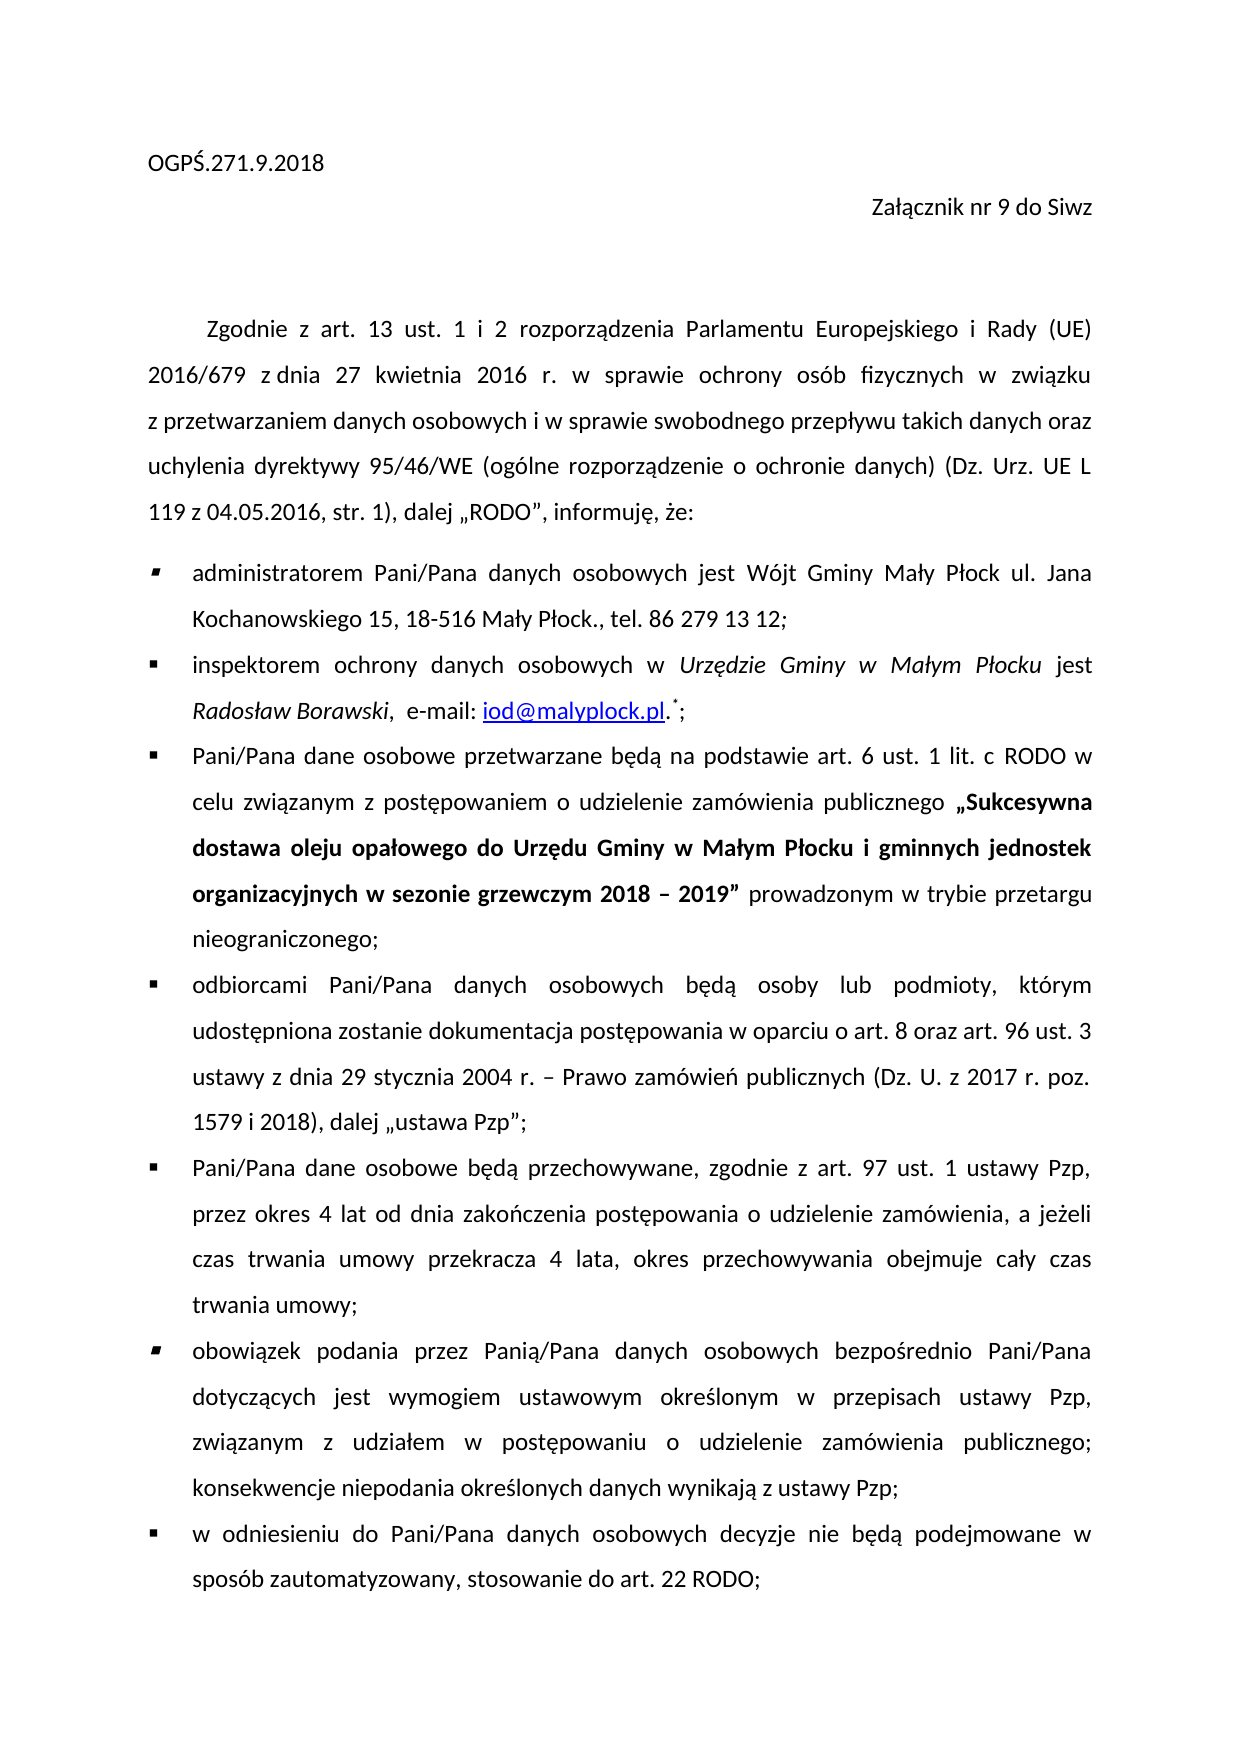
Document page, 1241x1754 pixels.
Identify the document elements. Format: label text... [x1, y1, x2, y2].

list Pani/Pana dane osobowe przetwarzane będą na podstawie art. 6 ust. 1 lit. c RODO w celu związanym z postępowaniem o udzielenie zamówienia publicznego „Sukcesywna dostawa oleju opałowego do Urzędu Gminy w Małym Płocku i gminnych jednostek organizacyjnych w sezonie grzewczym 2018 – 2019” prowadzonym w trybie przetargu nieograniczonego; [148, 741, 1093, 954]
subtitle OGPŚ.271.9.2018 [148, 148, 1104, 178]
text Załącznik nr 9 do Siwz [148, 191, 1093, 221]
list Pani/Pana dane osobowe będą przechowywane, zgodnie z art. 97 ust. 1 ustawy Pzp, przez okres 4 lat od dnia zakończenia postępowania o udzielenie zamówienia, a jeżeli czas trwania umowy przekracza 4 lata, okres przechowywania obejmuje cały czas trwania umowy; [148, 1152, 1093, 1320]
list obowiązek podania przez Panią/Pana danych osobowych bezpośrednio Pani/Pana dotyczących jest wymogiem ustawowym określonym w przepisach ustawy Pzp, związanym z udziałem w postępowaniu o udzielenie zamówienia publicznego; konsekwencje niepodania określonych danych wynikają z ustawy Pzp; [148, 1335, 1093, 1503]
list administratorem Pani/Pana danych osobowych jest Wójt Gminy Mały Płock ul. Jana Kochanowskiego 15, 18-516 Mały Płock., tel. 86 279 13 12; [148, 558, 1093, 634]
list inspektorem ochrony danych osobowych w Urzędzie Gminy w Małym Płocku jest Radosław Borawski, e-mail: iod@malyplock.pl.*; [148, 649, 1093, 725]
list w odniesieniu do Pani/Pana danych osobowych decyzje nie będą podejmowane w sposób zautomatyzowany, stosowanie do art. 22 RODO; [148, 1518, 1093, 1594]
list odbiorcami Pani/Pana danych osobowych będą osoby lub podmioty, którym udostępniona zostanie dokumentacja postępowania w oparciu o art. 8 oraz art. 96 ust. 3 ustawy z dnia 29 stycznia 2004 r. – Prawo zamówień publicznych (Dz. U. z 2017 r. poz. 1579 i 2018), dalej „ustawa Pzp”; [148, 969, 1093, 1137]
text Zgodnie z art. 13 ust. 1 i 2 rozporządzenia Parlamentu Europejskiego i Rady (UE) 2016/679 z dnia 27 kwietnia 2016 r. w sprawie ochrony osób fizycznych w związku z przetwarzaniem danych osobowych i w sprawie swobodnego przepływu takich danych oraz uchylenia dyrektywy 95/46/WE (ogólne rozporządzenie o ochronie danych) (Dz. Urz. UE L 119 z 04.05.2016, str. 1), dalej „RODO”, informuję, że: [148, 313, 1093, 527]
